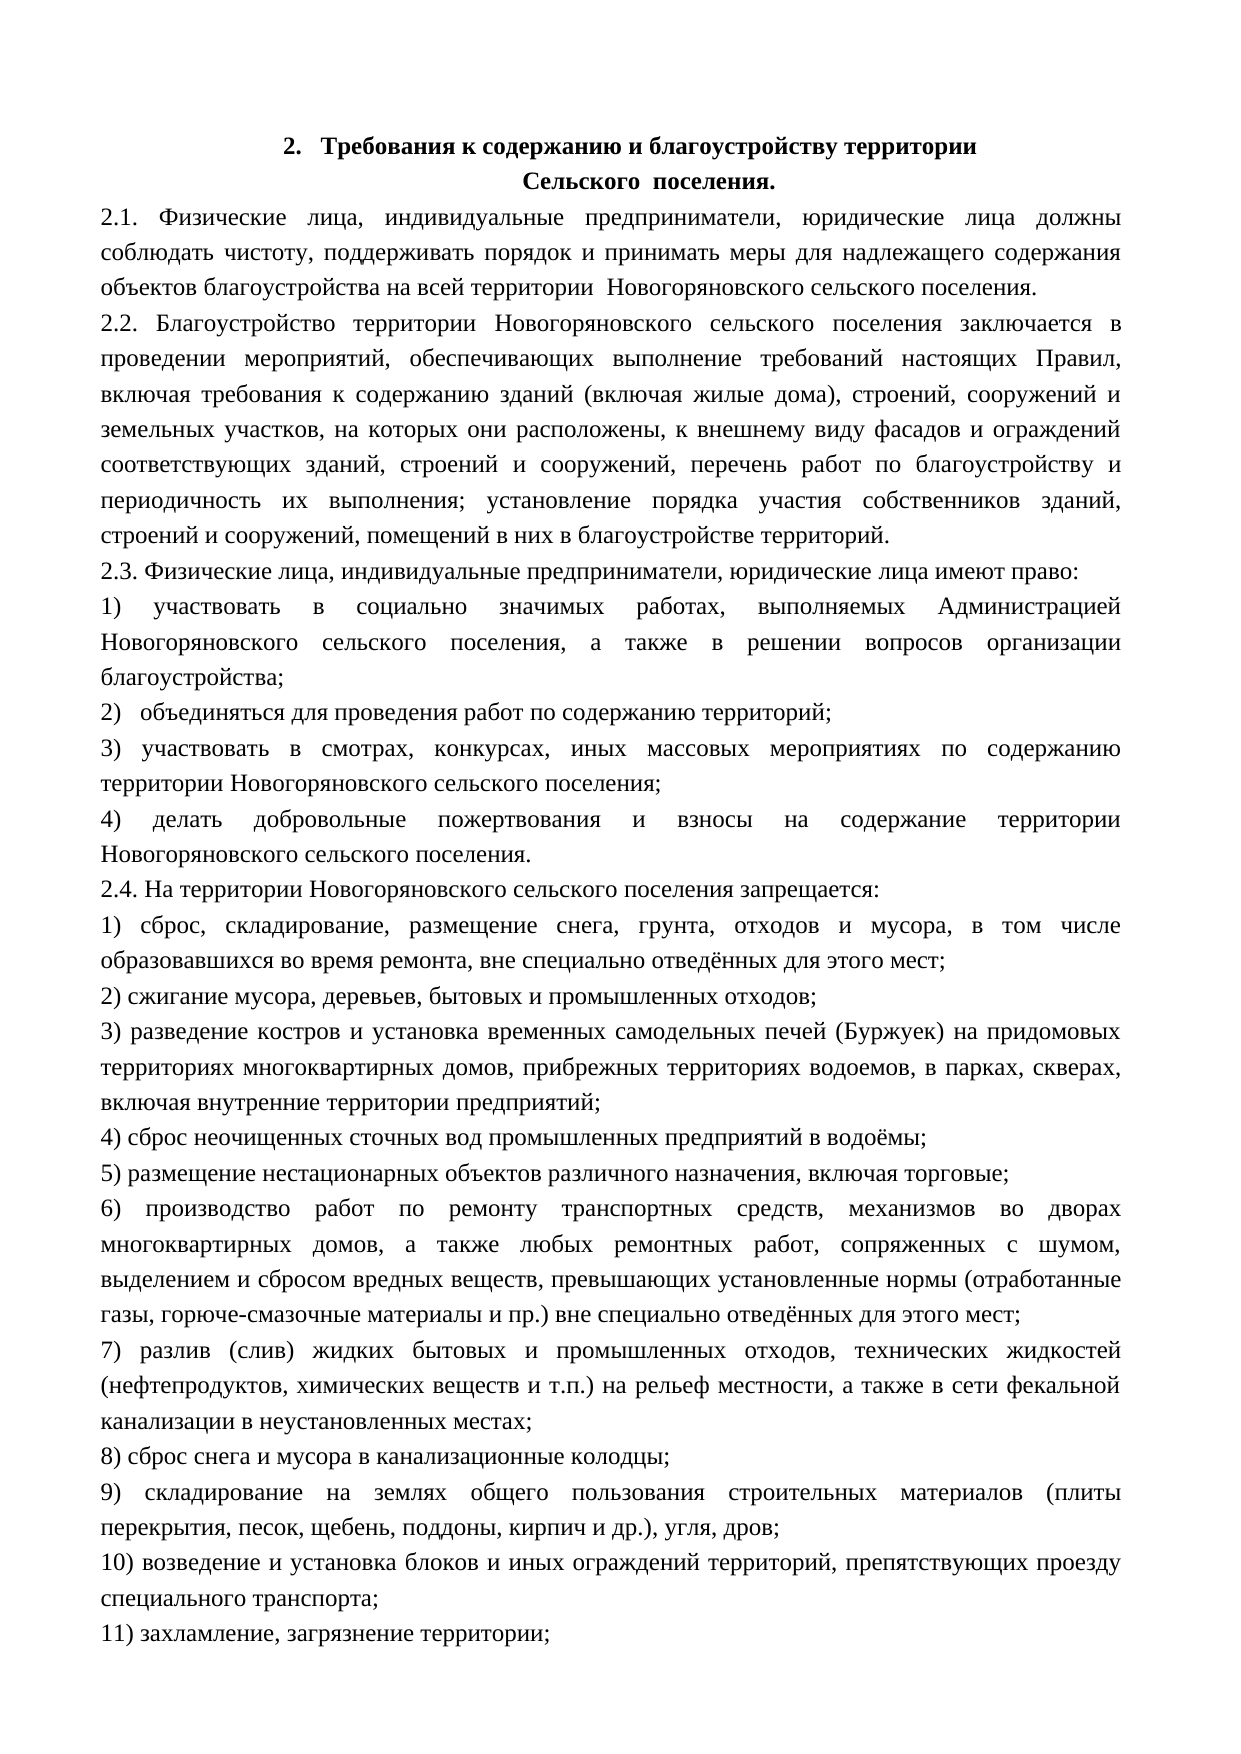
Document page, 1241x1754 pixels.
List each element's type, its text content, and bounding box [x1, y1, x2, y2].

text 7) разлив (слив) жидких бытовых и промышленных отходов, технических жидкостей (нефтепродуктов, химических веществ и т.п.) на рельеф местности, а также в сети фекальной канализации в неустановленных местах; [100, 1328, 1122, 1434]
text 2.1. Физические лица, индивидуальные предприниматели, юридические лица должны соблюдать чистоту, поддерживать порядок и принимать меры для надлежащего содержания объектов благоустройства на всей территории Новогоряновского сельского поселения. [100, 195, 1122, 301]
text 2.3. Физические лица, индивидуальные предприниматели, юридические лица имеют право: [100, 549, 1122, 584]
text 4) делать добровольные пожертвования и взносы на содержание территории Новогоряновского сельского поселения. [100, 797, 1122, 868]
list Сельского поселения. [175, 159, 1122, 195]
text 2.2. Благоустройство территории Новогоряновского сельского поселения заключается в проведении мероприятий, обеспечивающих выполнение требований настоящих Правил, включая требования к содержанию зданий (включая жилые дома), строений, сооружений и земельных участков, на которых они расположены, к внешнему виду фасадов и ограждений соответствующих зданий, строений и сооружений, перечень работ по благоустройству и периодичность их выполнения; установление порядка участия собственников зданий, строений и сооружений, помещений в них в благоустройстве территорий. [100, 301, 1122, 549]
text 10) возведение и установка блоков и иных ограждений территорий, препятствующих проезду специального транспорта; [100, 1541, 1122, 1612]
text 4) сброс неочищенных сточных вод промышленных предприятий в водоёмы; [100, 1116, 1122, 1151]
text 2.4. На территории Новогоряновского сельского поселения запрещается: [100, 868, 1122, 903]
text 2) объединяться для проведения работ по содержанию территорий; [100, 691, 1122, 726]
text 3) участвовать в смотрах, конкурсах, иных массовых мероприятиях по содержанию территории Новогоряновского сельского поселения; [100, 726, 1122, 797]
text 2) сжигание мусора, деревьев, бытовых и промышленных отходов; [100, 974, 1122, 1009]
text 11) захламление, загрязнение территории; [100, 1612, 1122, 1647]
list Требования к содержанию и благоустройству территории [138, 124, 1122, 159]
text 5) размещение нестационарных объектов различного назначения, включая торговые; [100, 1151, 1122, 1187]
text 1) участвовать в социально значимых работах, выполняемых Администрацией Новогоряновского сельского поселения, а также в решении вопросов организации благоустройства; [100, 584, 1122, 691]
text 9) складирование на землях общего пользования строительных материалов (плиты перекрытия, песок, щебень, поддоны, кирпич и др.), угля, дров; [100, 1470, 1122, 1541]
text 3) разведение костров и установка временных самодельных печей (Буржуек) на придомовых территориях многоквартирных домов, прибрежных территориях водоемов, в парках, скверах, включая внутренние территории предприятий; [100, 1009, 1122, 1116]
text 1) сброс, складирование, размещение снега, грунта, отходов и мусора, в том числе образовавшихся во время ремонта, вне специально отведённых для этого мест; [100, 903, 1122, 974]
text 8) сброс снега и мусора в канализационные колодцы; [100, 1434, 1122, 1470]
text 6) производство работ по ремонту транспортных средств, механизмов во дворах многоквартирных домов, а также любых ремонтных работ, сопряженных с шумом, выделением и сбросом вредных веществ, превышающих установленные нормы (отработанные газы, горюче-смазочные материалы и пр.) вне специально отведённых для этого мест; [100, 1187, 1122, 1328]
